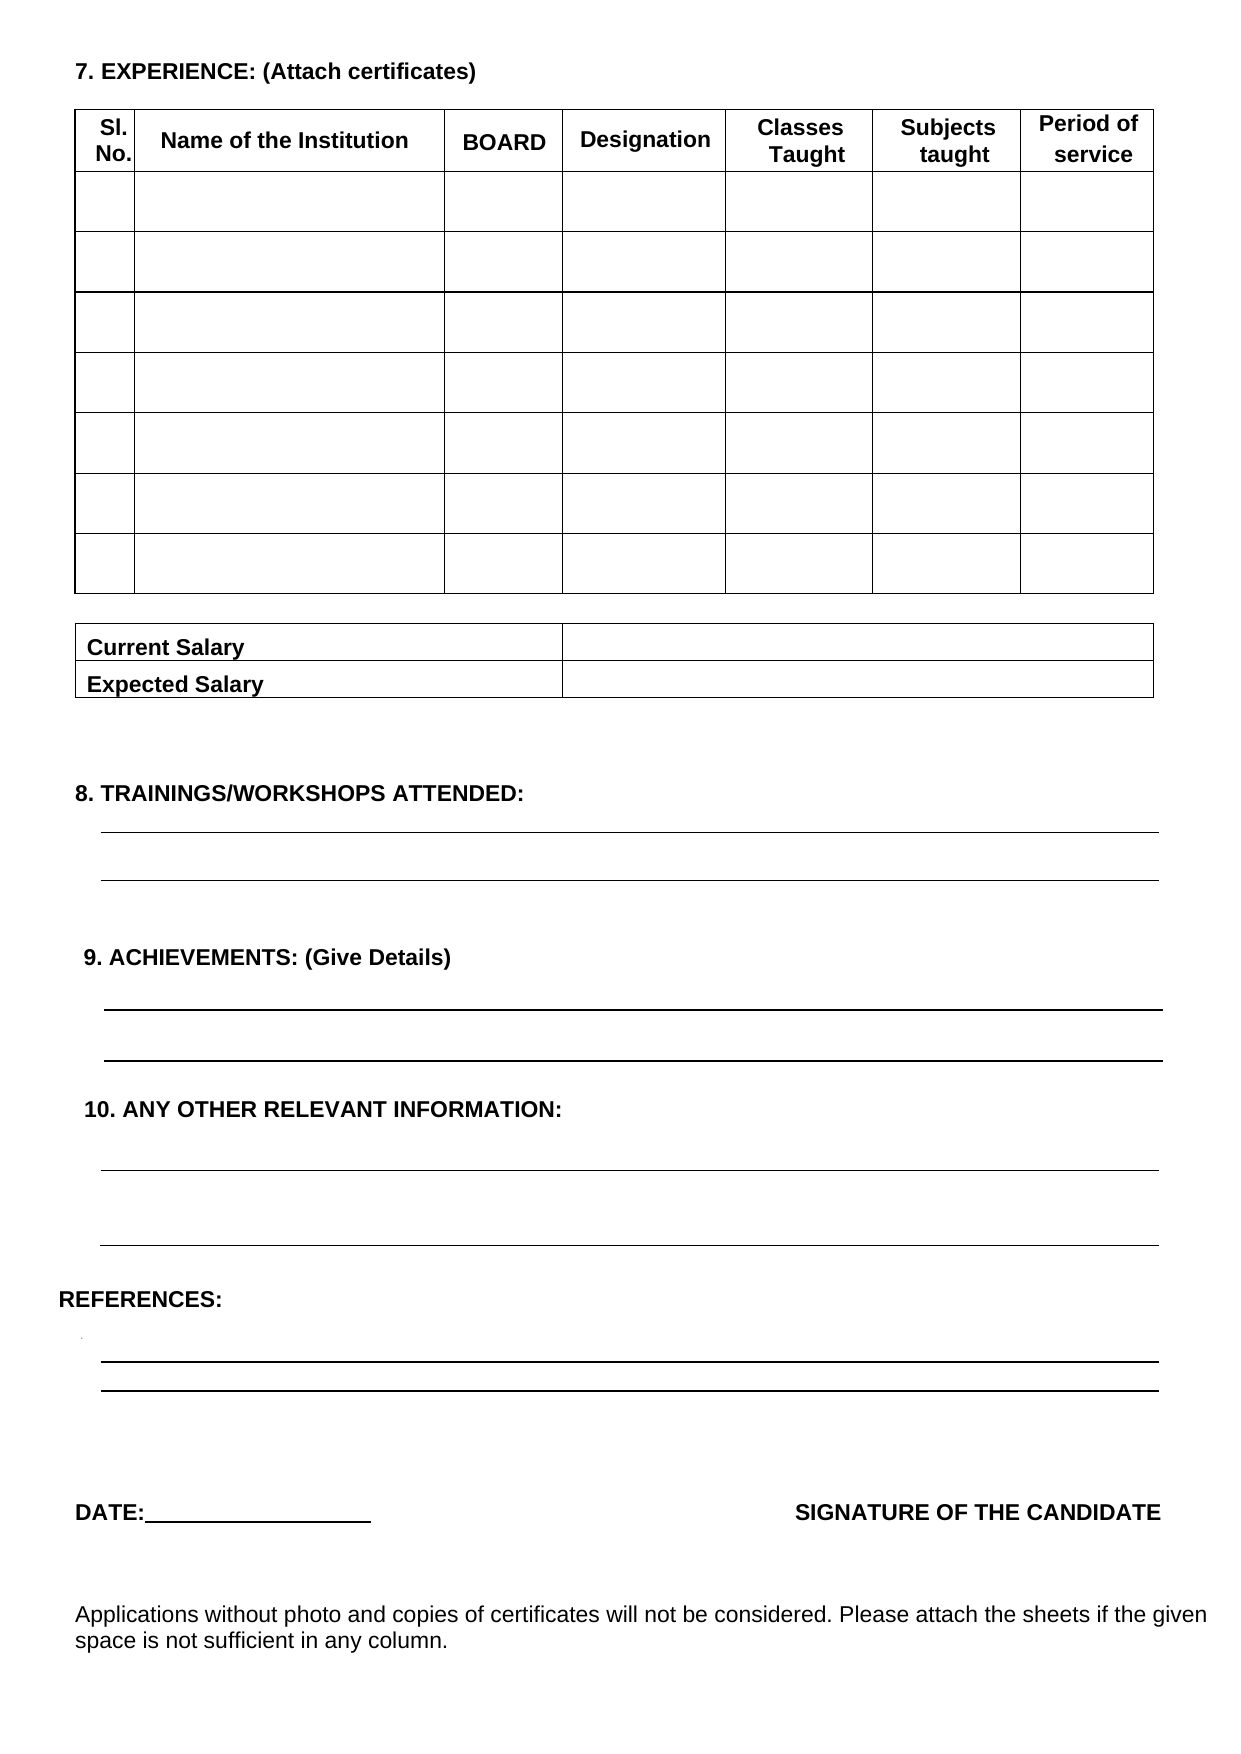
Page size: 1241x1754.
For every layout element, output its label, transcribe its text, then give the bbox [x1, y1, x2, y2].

table_cell [563, 474, 725, 533]
table_cell [135, 413, 444, 472]
table_header Sl.No. [76, 110, 134, 171]
table_cell [1021, 232, 1153, 291]
table_cell [563, 661, 1153, 697]
table_cell [873, 413, 1020, 472]
table_header Designation [563, 110, 725, 171]
table_cell [445, 293, 562, 352]
table_cell Expected Salary [76, 661, 562, 697]
table_cell [563, 353, 725, 412]
table_cell [135, 293, 444, 352]
table_cell [873, 353, 1020, 412]
table_cell [726, 474, 872, 533]
text Applications without photo and copies of certificates will not be considered. Please attach the sheets if the given space is not sufficient in any column. [75, 1601, 1213, 1654]
table_cell [1021, 413, 1153, 472]
table_cell [873, 293, 1020, 352]
table_cell [445, 413, 562, 472]
text 9. ACHIEVEMENTS: (Give Details) [83, 944, 1213, 970]
table_cell [1021, 293, 1153, 352]
table_header Subjects taught [873, 110, 1020, 171]
table_cell [1021, 534, 1153, 593]
table_cell [873, 474, 1020, 533]
table_cell [726, 293, 872, 352]
table_cell [726, 232, 872, 291]
table_cell [76, 353, 134, 412]
table_cell [1021, 353, 1153, 412]
table_cell [726, 413, 872, 472]
table_cell [726, 353, 872, 412]
table_cell [873, 172, 1020, 231]
table_cell [135, 232, 444, 291]
table_header Current Salary [76, 624, 562, 660]
list EXPERIENCE: (Attach certificates) [75, 58, 1213, 84]
table_cell [563, 232, 725, 291]
table_cell [135, 353, 444, 412]
table_cell [445, 232, 562, 291]
table_cell [726, 534, 872, 593]
table_header Period of service [1021, 110, 1153, 171]
table_cell [76, 172, 134, 231]
table_cell [76, 413, 134, 472]
text DATE: SIGNATURE OF THE CANDIDATE [75, 1498, 1213, 1525]
table_cell [726, 172, 872, 231]
table_cell [563, 293, 725, 352]
table_header Classes Taught [726, 110, 872, 171]
table_cell [135, 474, 444, 533]
table_cell [76, 293, 134, 352]
table_cell [563, 172, 725, 231]
table_cell [445, 353, 562, 412]
table_cell [873, 232, 1020, 291]
table_header [563, 624, 1153, 660]
table_cell [135, 534, 444, 593]
table_cell [445, 534, 562, 593]
table_cell [1021, 474, 1153, 533]
table_cell [135, 172, 444, 231]
table_cell [445, 474, 562, 533]
table_cell [873, 534, 1020, 593]
table_header Name of the Institution [135, 110, 444, 171]
table_header BOARD [445, 110, 562, 171]
table_cell [445, 172, 562, 231]
table_cell [563, 534, 725, 593]
table_cell [76, 474, 134, 533]
table_cell [76, 232, 134, 291]
text 10. ANY OTHER RELEVANT INFORMATION: [46, 1096, 1213, 1123]
text 8. TRAININGS/WORKSHOPS ATTENDED: [75, 780, 1213, 806]
table_cell [1021, 172, 1153, 231]
table_cell [76, 534, 134, 593]
table_cell [563, 413, 725, 472]
text REFERENCES: [46, 1286, 1213, 1313]
